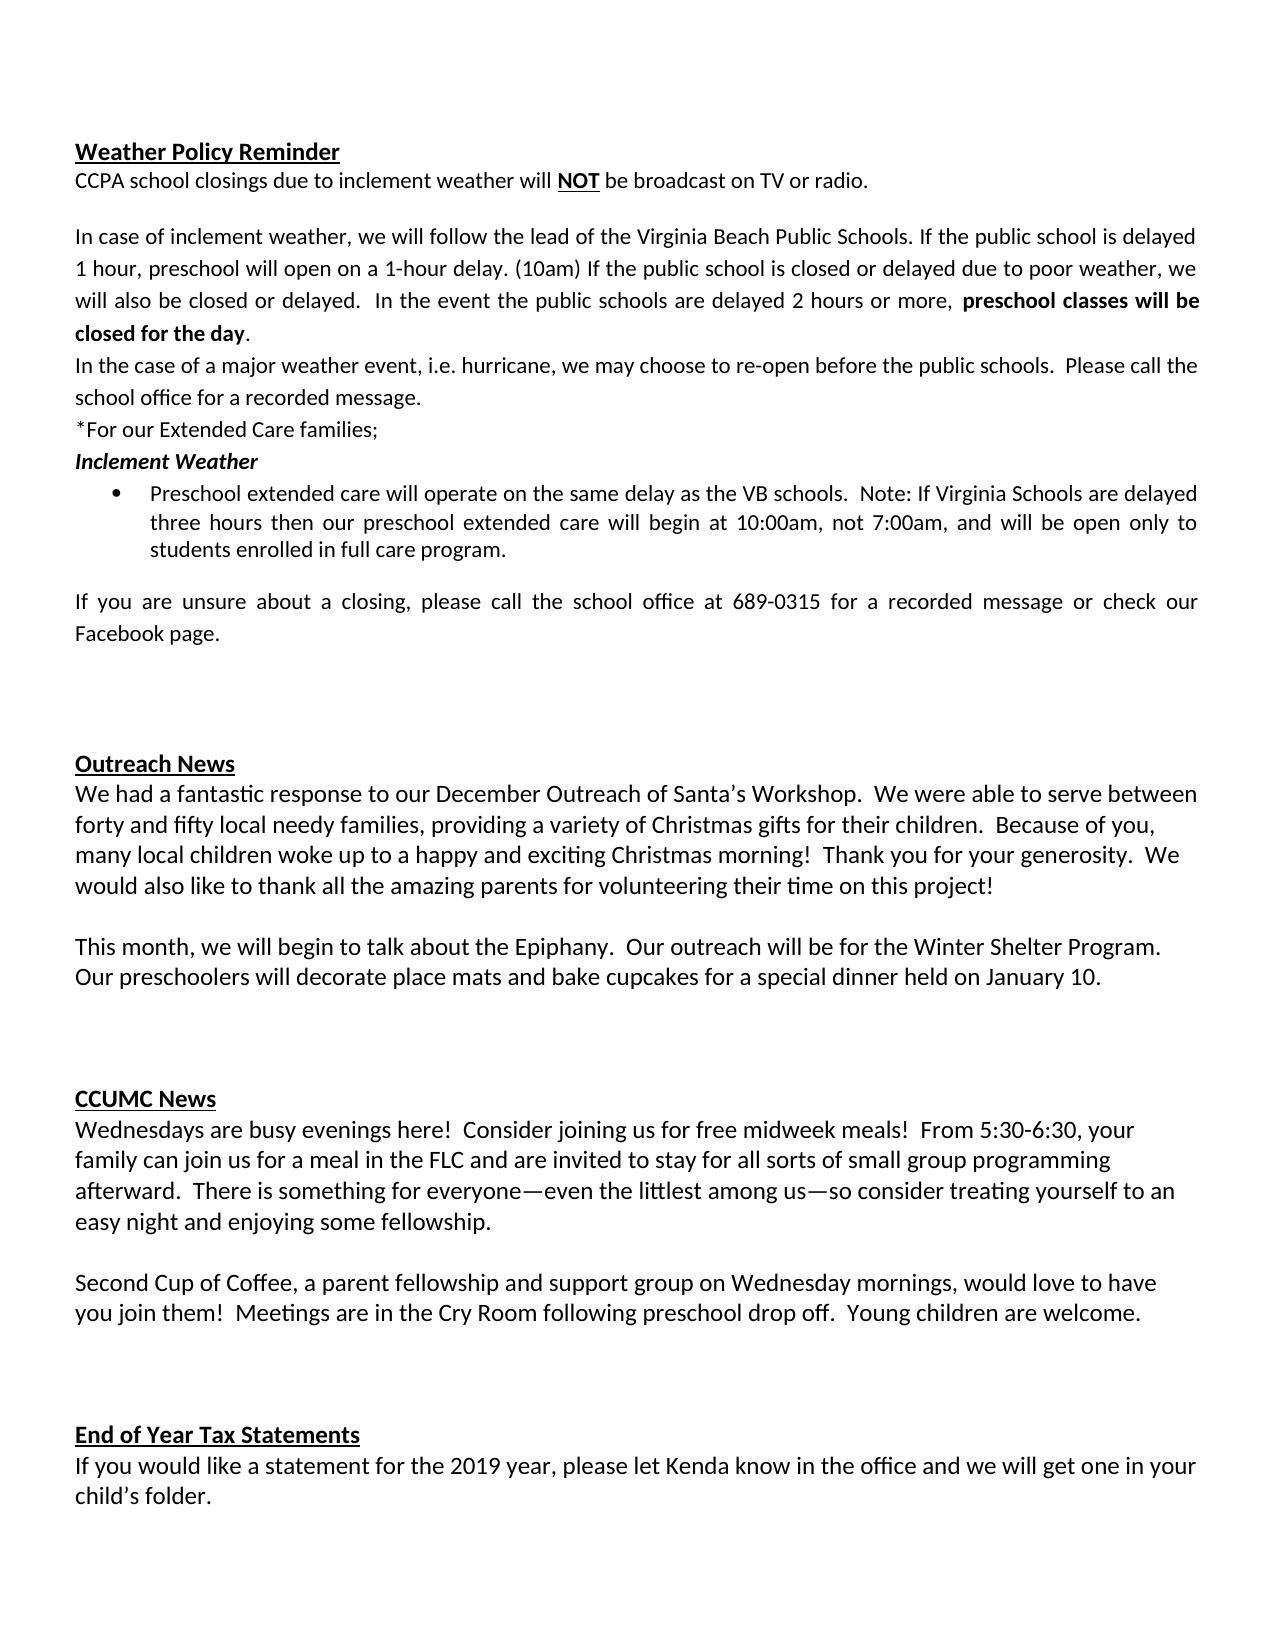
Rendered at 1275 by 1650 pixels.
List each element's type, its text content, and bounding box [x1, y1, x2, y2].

text If you would like a statement for the 2019 year, please let Kenda know in the office and we will get one in your child’s folder. [75, 1450, 1200, 1511]
text If you are unsure about a closing, please call the school office at 689-0315 for a recorded message or check our Facebook page. [75, 587, 1200, 647]
text In the case of a major weather event, i.e. hurricane, we may choose to re-open before the public schools. Please call the school office for a recorded message. [75, 351, 1200, 411]
text Weather Policy Reminder [75, 136, 1200, 167]
text End of Year Tax Statements [75, 1419, 1200, 1450]
list Preschool extended care will operate on the same delay as the VB schools. Note: If Virginia Schools are delayed three hours then our preschool extended care will begin at 10:00am, not 7:00am, and will be open only to students enrolled in full care program. [112, 479, 1200, 564]
text Outreach News [75, 748, 1200, 778]
text Wednesdays are busy evenings here! Consider joining us for free midweek meals! From 5:30-6:30, your family can join us for a meal in the FLC and are invited to stay for all sorts of small group programming afterward. There is something for everyone—even the littlest among us—so consider treating yourself to an easy night and enjoying some fellowship. [75, 1114, 1200, 1236]
text *For our Extended Care families; [75, 415, 1200, 443]
text Second Cup of Coffee, a parent fellowship and support group on Wednesday mornings, would love to have you join them! Meetings are in the Cry Room following preschool drop off. Young children are welcome. [75, 1267, 1200, 1328]
text This month, we will begin to talk about the Epiphany. Our outreach will be for the Winter Shelter Program. Our preschoolers will decorate place mats and bake cupcakes for a special dinner held on January 10. [75, 931, 1200, 992]
text In case of inclement weather, we will follow the lead of the Virginia Beach Public Schools. If the public school is delayed 1 hour, preschool will open on a 1-hour delay. (10am) If the public school is closed or delayed due to poor weather, we will also be closed or delayed. In the event the public schools are delayed 2 hours or more, preschool classes will be closed for the day. [75, 222, 1200, 347]
text We had a fantastic response to our December Outreach of Santa’s Workshop. We were able to serve between forty and fifty local needy families, providing a variety of Christmas gifts for their children. Because of you, many local children woke up to a happy and exciting Christmas morning! Thank you for your generosity. We would also like to thank all the amazing parents for volunteering their time on this project! [75, 778, 1200, 901]
text CCPA school closings due to inclement weather will NOT be broadcast on TV or radio. [75, 167, 1200, 194]
text Inclement Weather [75, 447, 1200, 475]
text CCUMC News [75, 1084, 1200, 1114]
